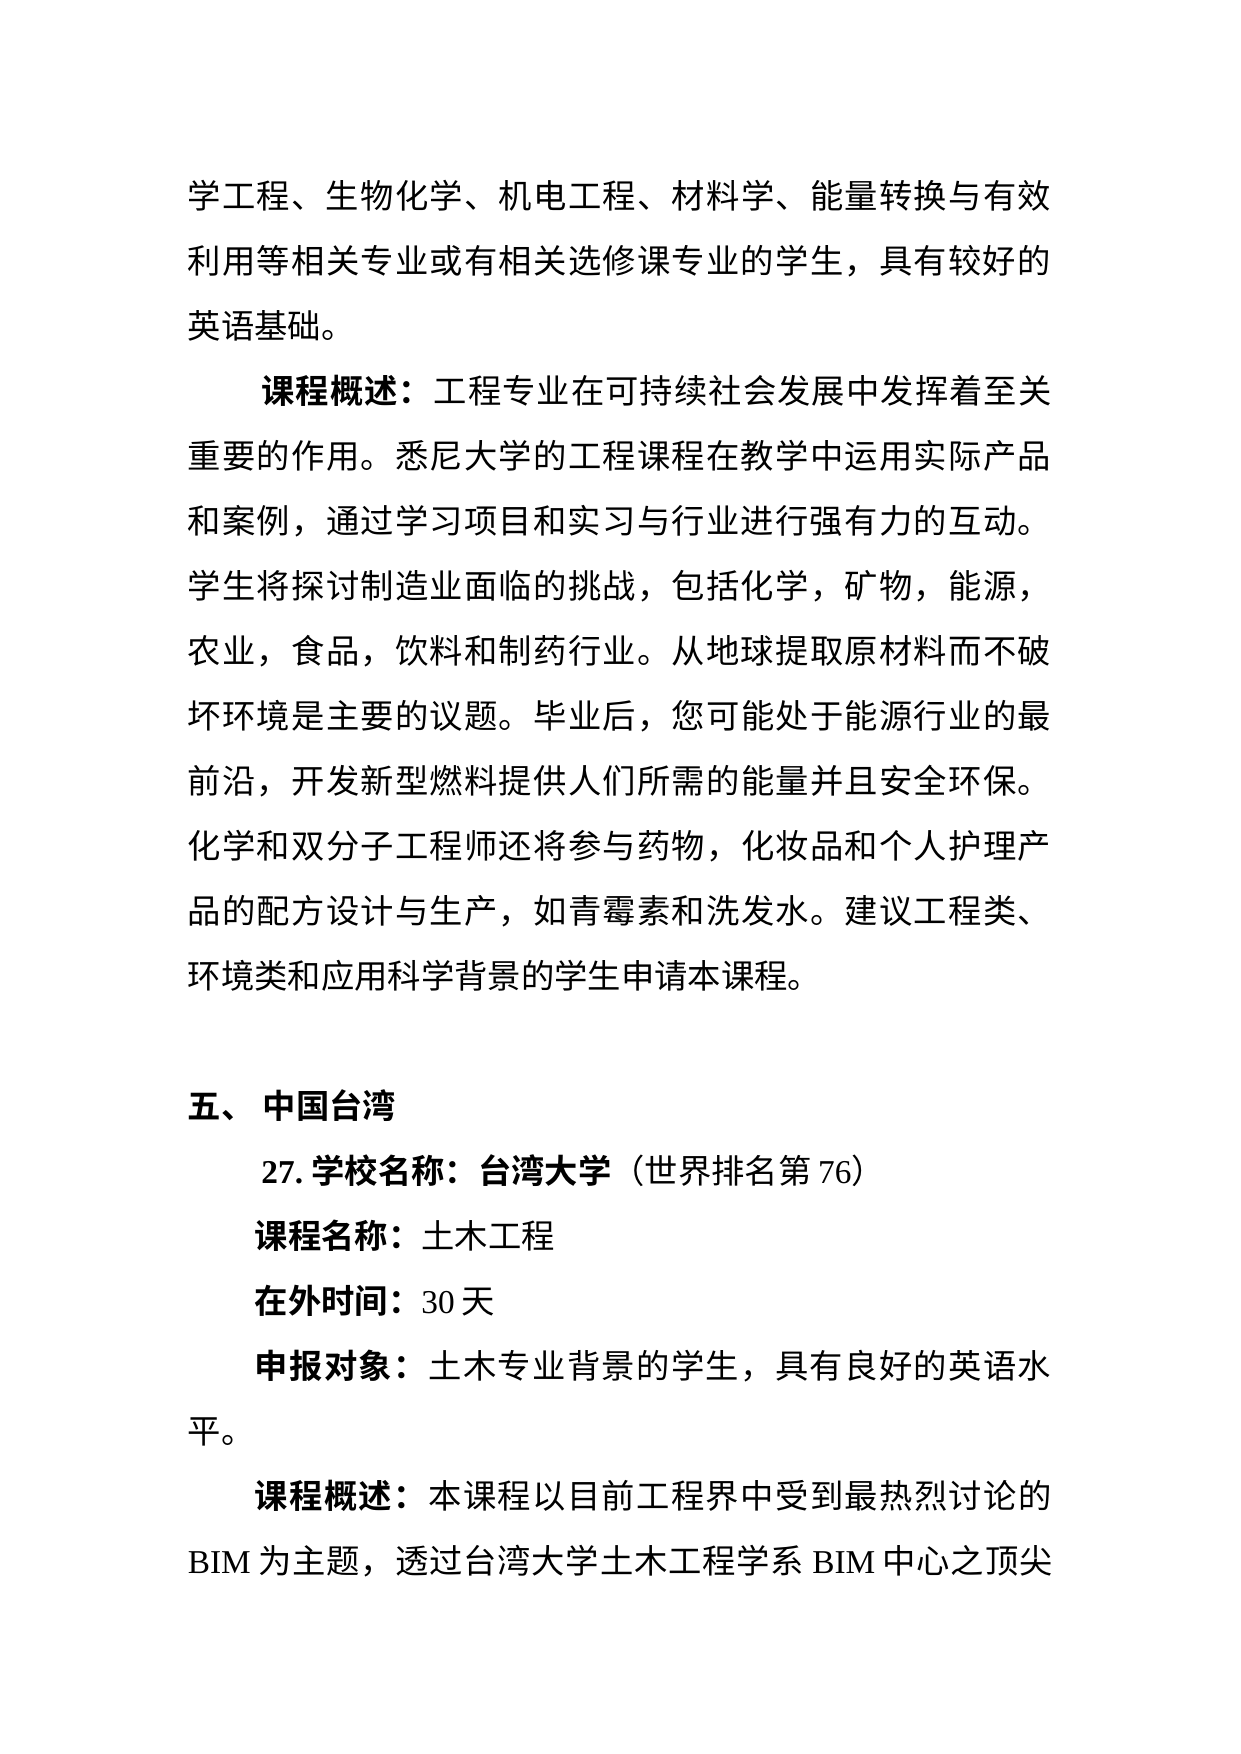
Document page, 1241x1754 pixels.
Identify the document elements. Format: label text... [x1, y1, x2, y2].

text 课程名称：土木工程 [187, 1202, 1053, 1267]
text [188, 1462, 1053, 1592]
text 申报对象：土木专业背景的学生，具有良好的英语水平。 [187, 1332, 1053, 1462]
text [187, 162, 1053, 357]
list 中国台湾 [187, 1072, 1053, 1137]
text 27. 学校名称：台湾大学（世界排名第76） [187, 1137, 1053, 1202]
text 在外时间：30天 [187, 1267, 1053, 1332]
text 课程概述：工程专业在可持续社会发展中发挥着至关重要的作用。悉尼大学的工程课程在教学中运用实际产品和案例，通过学习项目和实习与行业进行强有力的互动。学生将探讨制造业面临的挑战，包括化学，矿物，能源，农业，食品，饮料和制药行业。从地球提取原材料而不破坏环境是主要的议题。毕业后，您可能处于能源行业的最前沿，开发新型燃料提供人们所需的能量并且安全环保。化学和双分子工程师还将参与药物，化妆品和个人护理产品的配方设计与生产，如青霉素和洗发水。建议工程类、环境类和应用科学背景的学生申请本课程。 [187, 357, 1053, 1007]
